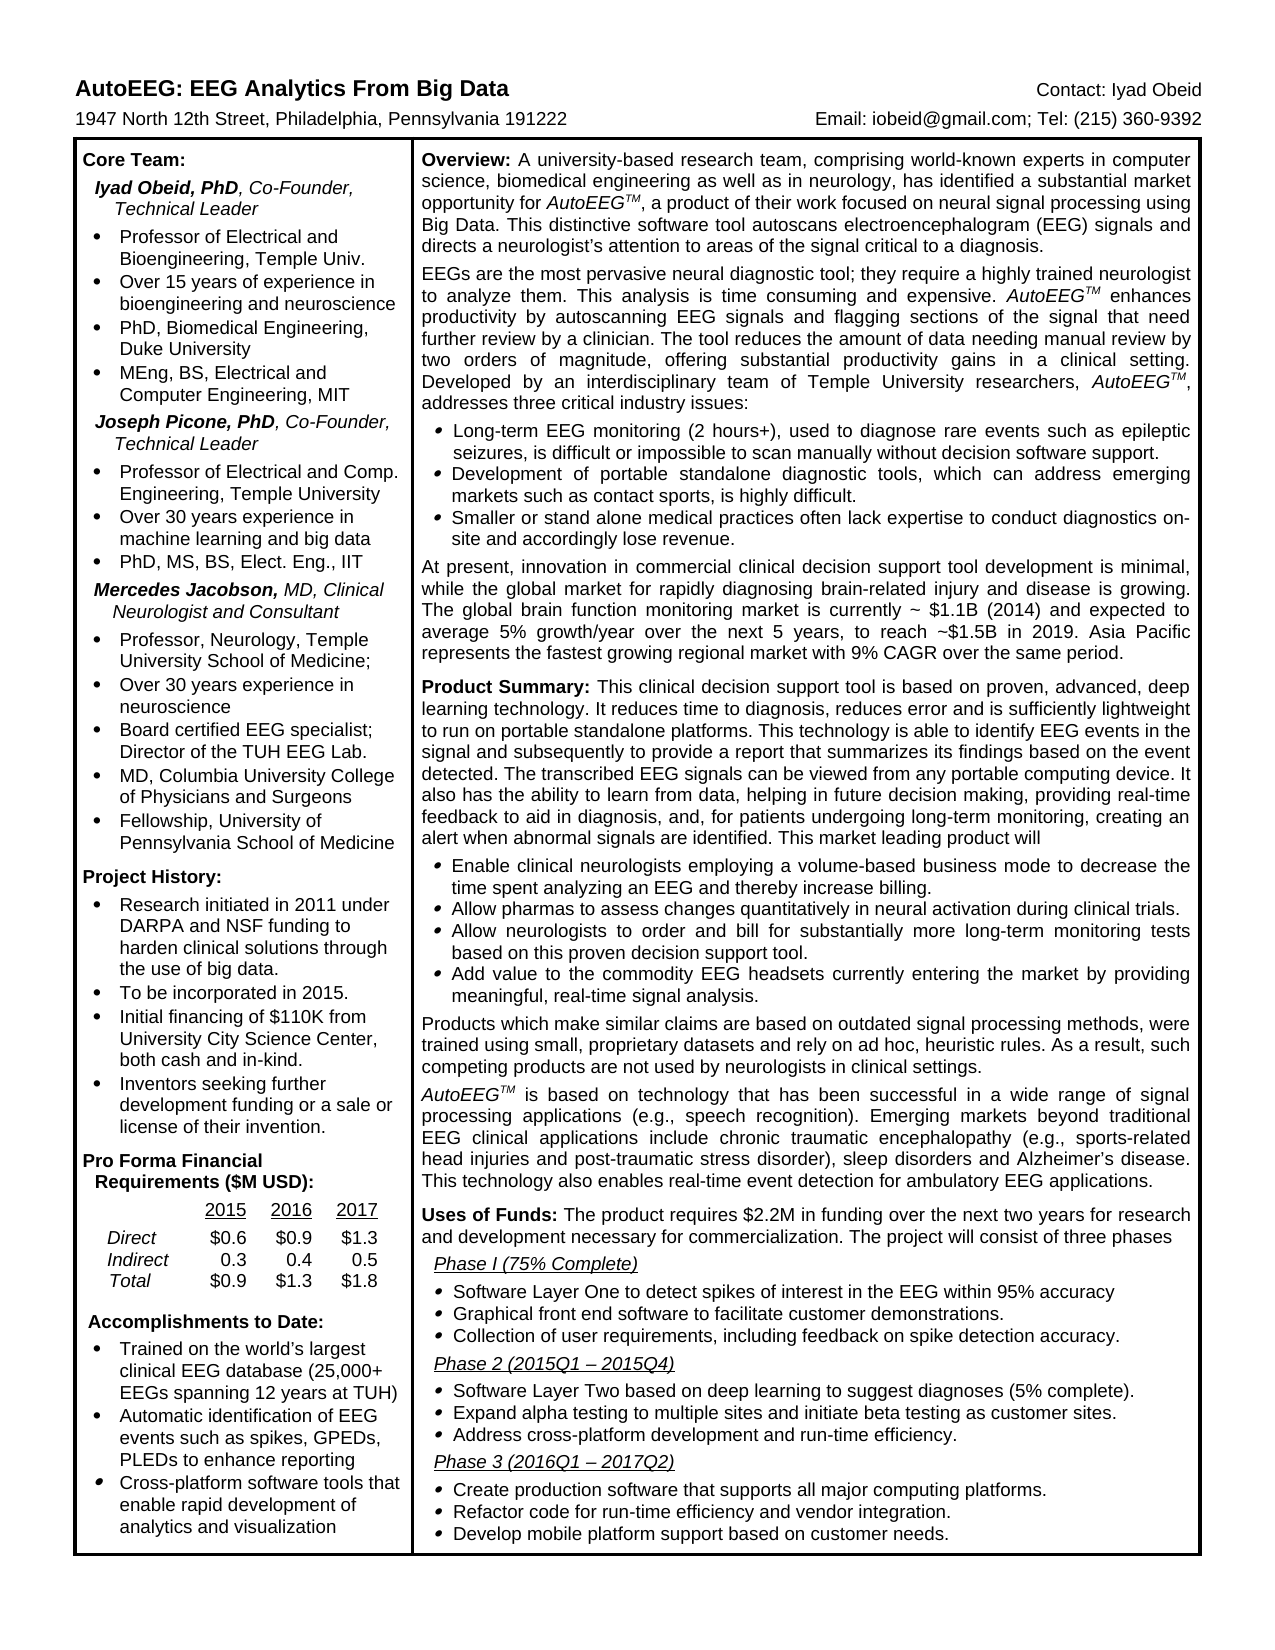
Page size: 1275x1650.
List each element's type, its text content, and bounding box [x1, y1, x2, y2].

table_header AutoEEG: EEG Analytics From Big Data Contact: Iyad Obeid 1947 North 12th Street, Philadelphia, Pennsylvania 191222 Email: iobeid@gmail.com; Tel: (215) 360-9392 [75, 75, 1200, 137]
table_cell Core Team: Iyad Obeid, PhD, Co-Founder, Technical Leader Professor of Electrical and Bioengineering, Temple Univ. Over 15 years of experience in bioengineering and neuroscience PhD, Biomedical Engineering, Duke University MEng, BS, Electrical and Computer Engineering, MIT Joseph Picone, PhD, Co-Founder, Technical Leader Professor of Electrical and Comp. Engineering, Temple University Over 30 years experience in machine learning and big data PhD, MS, BS, Elect. Eng., IIT Mercedes Jacobson, MD, Clinical Neurologist and Consultant Professor, Neurology, Temple University School of Medicine; Over 30 years experience in neuroscience Board certified EEG specialist; Director of the TUH EEG Lab. MD, Columbia University College of Physicians and Surgeons Fellowship, University of Pennsylvania School of Medicine Project History: Research initiated in 2011 under DARPA and NSF funding to harden clinical solutions through the use of big data. To be incorporated in 2015. Initial financing of $110K from University City Science Center, both cash and in-kind. Inventors seeking further development funding or a sale or license of their invention. Pro Forma Financial Requirements ($M USD): Accomplishments to Date: Trained on the world’s largest clinical EEG database (25,000+ EEGs spanning 12 years at TUH) Automatic identification of EEG events such as spikes, GPEDs, PLEDs to enhance reporting Cross-platform software tools that enable rapid development of analytics and visualization [77, 140, 411, 1553]
table_cell Overview: A university-based research team, comprising world-known experts in computer science, biomedical engineering as well as in neurology, has identified a substantial market opportunity for AutoEEGTM, a product of their work focused on neural signal processing using Big Data. This distinctive software tool autoscans electroencephalogram (EEG) signals and directs a neurologist’s attention to areas of the signal critical to a diagnosis. EEGs are the most pervasive neural diagnostic tool; they require a highly trained neurologist to analyze them. This analysis is time consuming and expensive. AutoEEGTM enhances productivity by autoscanning EEG signals and flagging sections of the signal that need further review by a clinician. The tool reduces the amount of data needing manual review by two orders of magnitude, offering substantial productivity gains in a clinical setting. Developed by an interdisciplinary team of Temple University researchers, AutoEEGTM, addresses three critical industry issues: Long-term EEG monitoring (2 hours+), used to diagnose rare events such as epileptic seizures, is difficult or impossible to scan manually without decision software support. Development of portable standalone diagnostic tools, which can address emerging markets such as contact sports, is highly difficult. Smaller or stand alone medical practices often lack expertise to conduct diagnostics on-site and accordingly lose revenue. At present, innovation in commercial clinical decision support tool development is minimal, while the global market for rapidly diagnosing brain-related injury and disease is growing. The global brain function monitoring market is currently ~ $1.1B (2014) and expected to average 5% growth/year over the next 5 years, to reach ~$1.5B in 2019. Asia Pacific represents the fastest growing regional market with 9% CAGR over the same period. Product Summary: This clinical decision support tool is based on proven, advanced, deep learning technology. It reduces time to diagnosis, reduces error and is sufficiently lightweight to run on portable standalone platforms. This technology is able to identify EEG events in the signal and subsequently to provide a report that summarizes its findings based on the event detected. The transcribed EEG signals can be viewed from any portable computing device. It also has the ability to learn from data, helping in future decision making, providing real-time feedback to aid in diagnosis, and, for patients undergoing long-term monitoring, creating an alert when abnormal signals are identified. This market leading product will Enable clinical neurologists employing a volume-based business mode to decrease the time spent analyzing an EEG and thereby increase billing. Allow pharmas to assess changes quantitatively in neural activation during clinical trials. Allow neurologists to order and bill for substantially more long-term monitoring tests based on this proven decision support tool. Add value to the commodity EEG headsets currently entering the market by providing meaningful, real-time signal analysis. Products which make similar claims are based on outdated signal processing methods, were trained using small, proprietary datasets and rely on ad hoc, heuristic rules. As a result, such competing products are not used by neurologists in clinical settings. AutoEEGTM is based on technology that has been successful in a wide range of signal processing applications (e.g., speech recognition). Emerging markets beyond traditional EEG clinical applications include chronic traumatic encephalopathy (e.g., sports-related head injuries and post-traumatic stress disorder), sleep disorders and Alzheimer’s disease. This technology also enables real-time event detection for ambulatory EEG applications. Uses of Funds: The product requires $2.2M in funding over the next two years for research and development necessary for commercialization. The project will consist of three phases Phase I (75% Complete) Software Layer One to detect spikes of interest in the EEG within 95% accuracy Graphical front end software to facilitate customer demonstrations. Collection of user requirements, including feedback on spike detection accuracy. Phase 2 (2015Q1 – 2015Q4) Software Layer Two based on deep learning to suggest diagnoses (5% complete). Expand alpha testing to multiple sites and initiate beta testing as customer sites. Address cross-platform development and run-time efficiency. Phase 3 (2016Q1 – 2017Q2) Create production software that supports all major computing platforms. Refactor code for run-time efficiency and vendor integration. Develop mobile platform support based on customer needs. [414, 140, 1198, 1553]
